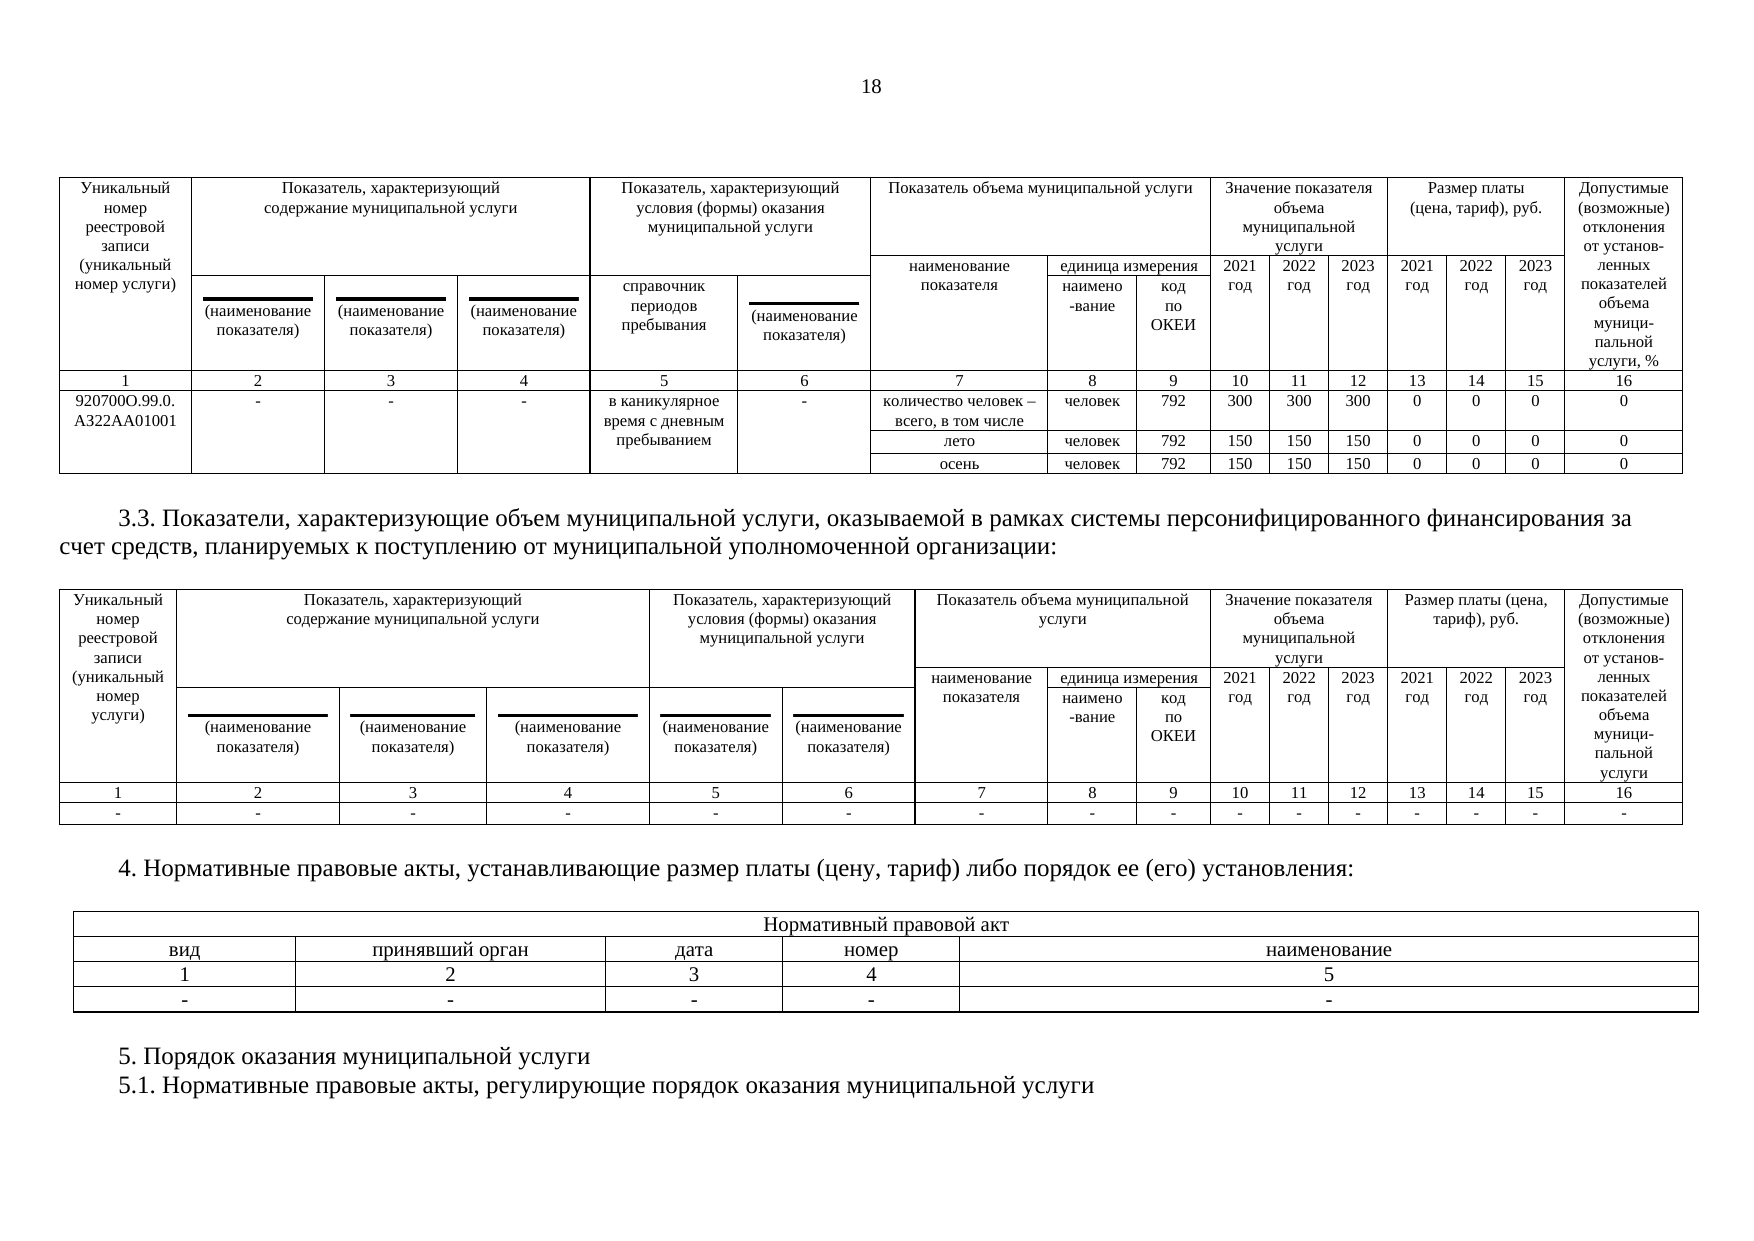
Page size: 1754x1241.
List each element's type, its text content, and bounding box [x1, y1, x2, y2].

table_header Показатель, характеризующий содержание муниципальной услуги [177, 590, 649, 687]
table_cell наименование показателя [871, 256, 1047, 370]
table_cell единица измерения [1048, 256, 1210, 275]
table_cell 3 [606, 962, 782, 986]
table_cell - [960, 987, 1698, 1011]
table_header Показатель, характеризующий условия (формы) оказания муниципальной услуги [650, 590, 914, 687]
table_cell в каникулярное время с дневным пребыванием [591, 391, 737, 473]
table_cell 300 [1270, 391, 1328, 429]
table_cell 2022 год [1447, 668, 1505, 782]
table_cell 0 [1506, 391, 1564, 429]
table_cell 14 [1447, 371, 1505, 390]
text 3.3. Показатели, характеризующие объем муниципальной услуги, оказываемой в рамках системы персонифицированного финансирования за счет средств, планируемых к поступлению от муниципальной уполномоченной организации: [59, 503, 1683, 560]
table_header Допустимые (возможные) отклонения от установ-ленных показателей объема муници-пальной услуги [1565, 590, 1682, 782]
table_cell 1 [74, 962, 295, 986]
table_cell 0 [1388, 431, 1446, 453]
table_cell - [340, 803, 486, 824]
table_cell 2 [296, 962, 605, 986]
table_cell - [458, 391, 589, 473]
table_cell 9 [1137, 783, 1210, 802]
table_cell 2022 год [1447, 256, 1505, 370]
table_cell 15 [1506, 783, 1564, 802]
table_header Нормативный правовой акт [74, 912, 1698, 936]
table_cell 5 [591, 371, 737, 390]
table_cell 2021 год [1211, 668, 1269, 782]
table_cell - [192, 391, 324, 473]
table_cell 2021 год [1388, 668, 1446, 782]
text 4. Нормативные правовые акты, устанавливающие размер платы (цену, тариф) либо порядок ее (его) установления: [118, 853, 1683, 882]
table_header Показатель объема муниципальной услуги [916, 590, 1210, 667]
table_cell 16 [1565, 783, 1682, 802]
table_cell 0 [1388, 391, 1446, 429]
table_cell 11 [1270, 371, 1328, 390]
table_cell - [1048, 803, 1136, 824]
table_cell наимено-вание [1048, 688, 1136, 782]
table_cell - [606, 987, 782, 1011]
table_cell 792 [1137, 454, 1210, 473]
table_cell 4 [783, 962, 959, 986]
table_cell - [60, 803, 176, 824]
table_cell - [487, 803, 649, 824]
table_cell 8 [1048, 371, 1136, 390]
table_cell 0 [1506, 431, 1564, 453]
table_cell 2023 год [1506, 256, 1564, 370]
table_cell дата [606, 937, 782, 961]
table_cell (наименование показателя) [458, 276, 589, 370]
table_header Показатель, характеризующий содержание муниципальной услуги [192, 178, 589, 275]
table_cell 5 [960, 962, 1698, 986]
table_cell 16 [1565, 371, 1682, 390]
table_cell 2023 год [1329, 668, 1387, 782]
table_cell 6 [783, 783, 914, 802]
table_cell 0 [1565, 391, 1682, 429]
table_cell 792 [1137, 431, 1210, 453]
table_cell (наименование показателя) [487, 688, 649, 782]
table_cell 150 [1329, 454, 1387, 473]
table_cell 2021 год [1211, 256, 1269, 370]
table_cell принявший орган [296, 937, 605, 961]
table_cell 2 [192, 371, 324, 390]
table_cell человек [1048, 391, 1136, 429]
table_cell 920700О.99.0. АЗ22АА01001 [60, 391, 191, 473]
table_cell 150 [1270, 454, 1328, 473]
table_header Допустимые (возможные) отклонения от установ-ленных показателей объема муници-пальной услуги, % [1565, 178, 1682, 370]
table_header Значение показателя объема муниципальной услуги [1211, 590, 1387, 667]
table_cell 150 [1270, 431, 1328, 453]
table_cell - [783, 987, 959, 1011]
table_cell - [650, 803, 782, 824]
table_cell 3 [340, 783, 486, 802]
table_cell 0 [1565, 454, 1682, 473]
table_cell 2022 год [1270, 256, 1328, 370]
table_cell человек [1048, 431, 1136, 453]
table_cell лето [871, 431, 1047, 453]
table_cell 8 [1048, 783, 1136, 802]
table_cell - [1388, 803, 1446, 824]
table_cell 4 [487, 783, 649, 802]
table_cell 2 [177, 783, 339, 802]
table_cell - [1329, 803, 1387, 824]
table_cell 9 [1137, 371, 1210, 390]
table_header Уникальный номер реестровой записи (уникальный номер услуги) [60, 590, 176, 782]
table_cell 150 [1211, 454, 1269, 473]
table_cell единица измерения [1048, 668, 1210, 687]
table_cell 13 [1388, 783, 1446, 802]
table_header Значение показателя объема муниципальной услуги [1211, 178, 1387, 255]
table_cell наименование [960, 937, 1698, 961]
table_cell 792 [1137, 391, 1210, 429]
table_cell вид [74, 937, 295, 961]
table_header Размер платы (цена, тариф), руб. [1388, 178, 1564, 255]
table_cell (наименование показателя) [177, 688, 339, 782]
table_cell 10 [1211, 783, 1269, 802]
table_cell - [738, 391, 870, 473]
table_cell - [1506, 803, 1564, 824]
text 5. Порядок оказания муниципальной услуги [118, 1041, 1683, 1070]
table_cell - [1137, 803, 1210, 824]
table_cell код по ОКЕИ [1137, 276, 1210, 370]
table_cell (наименование показателя) [738, 276, 870, 370]
table_cell 1 [60, 371, 191, 390]
table_cell 300 [1329, 391, 1387, 429]
table_cell (наименование показателя) [783, 688, 914, 782]
table_cell - [1447, 803, 1505, 824]
table_cell - [177, 803, 339, 824]
table_cell 11 [1270, 783, 1328, 802]
table_cell наименование показателя [916, 668, 1047, 782]
table_cell 0 [1388, 454, 1446, 473]
table_cell - [1270, 803, 1328, 824]
table_cell 12 [1329, 783, 1387, 802]
table_cell 7 [916, 783, 1047, 802]
table_cell 150 [1329, 431, 1387, 453]
table_cell 2023 год [1329, 256, 1387, 370]
table_cell 4 [458, 371, 589, 390]
table_cell 10 [1211, 371, 1269, 390]
table_cell номер [783, 937, 959, 961]
table_cell (наименование показателя) [650, 688, 782, 782]
table_cell (наименование показателя) [325, 276, 457, 370]
table_cell человек [1048, 454, 1136, 473]
table_cell наимено-вание [1048, 276, 1136, 370]
table_cell 12 [1329, 371, 1387, 390]
table_cell 0 [1447, 454, 1505, 473]
table_header Показатель, характеризующий условия (формы) оказания муниципальной услуги [591, 178, 870, 275]
table_cell 7 [871, 371, 1047, 390]
table_cell 1 [60, 783, 176, 802]
table_cell 150 [1211, 431, 1269, 453]
table_cell - [1211, 803, 1269, 824]
table_cell 2021 год [1388, 256, 1446, 370]
table_cell (наименование показателя) [192, 276, 324, 370]
table_cell 2023 год [1506, 668, 1564, 782]
table_cell - [325, 391, 457, 473]
table_cell 6 [738, 371, 870, 390]
table_cell 3 [325, 371, 457, 390]
table_cell - [783, 803, 914, 824]
table_cell 0 [1506, 454, 1564, 473]
text 5.1. Нормативные правовые акты, регулирующие порядок оказания муниципальной услуги [118, 1070, 1683, 1099]
table_cell (наименование показателя) [340, 688, 486, 782]
table_cell 300 [1211, 391, 1269, 429]
table_cell - [1565, 803, 1682, 824]
table_cell справочник периодов пребывания [591, 276, 737, 370]
table_cell 2022 год [1270, 668, 1328, 782]
table_cell 15 [1506, 371, 1564, 390]
table_header Показатель объема муниципальной услуги [871, 178, 1210, 255]
table_cell 0 [1447, 391, 1505, 429]
table_cell - [296, 987, 605, 1011]
table_cell 0 [1565, 431, 1682, 453]
table_cell код по ОКЕИ [1137, 688, 1210, 782]
table_header Уникальный номер реестровой записи (уникальный номер услуги) [60, 178, 191, 370]
table_cell 0 [1447, 431, 1505, 453]
table_cell 5 [650, 783, 782, 802]
table_cell - [916, 803, 1047, 824]
table_cell 14 [1447, 783, 1505, 802]
table_cell - [74, 987, 295, 1011]
table_cell осень [871, 454, 1047, 473]
table_cell количество человек – всего, в том числе [871, 391, 1047, 429]
table_cell 13 [1388, 371, 1446, 390]
table_header Размер платы (цена, тариф), руб. [1388, 590, 1564, 667]
